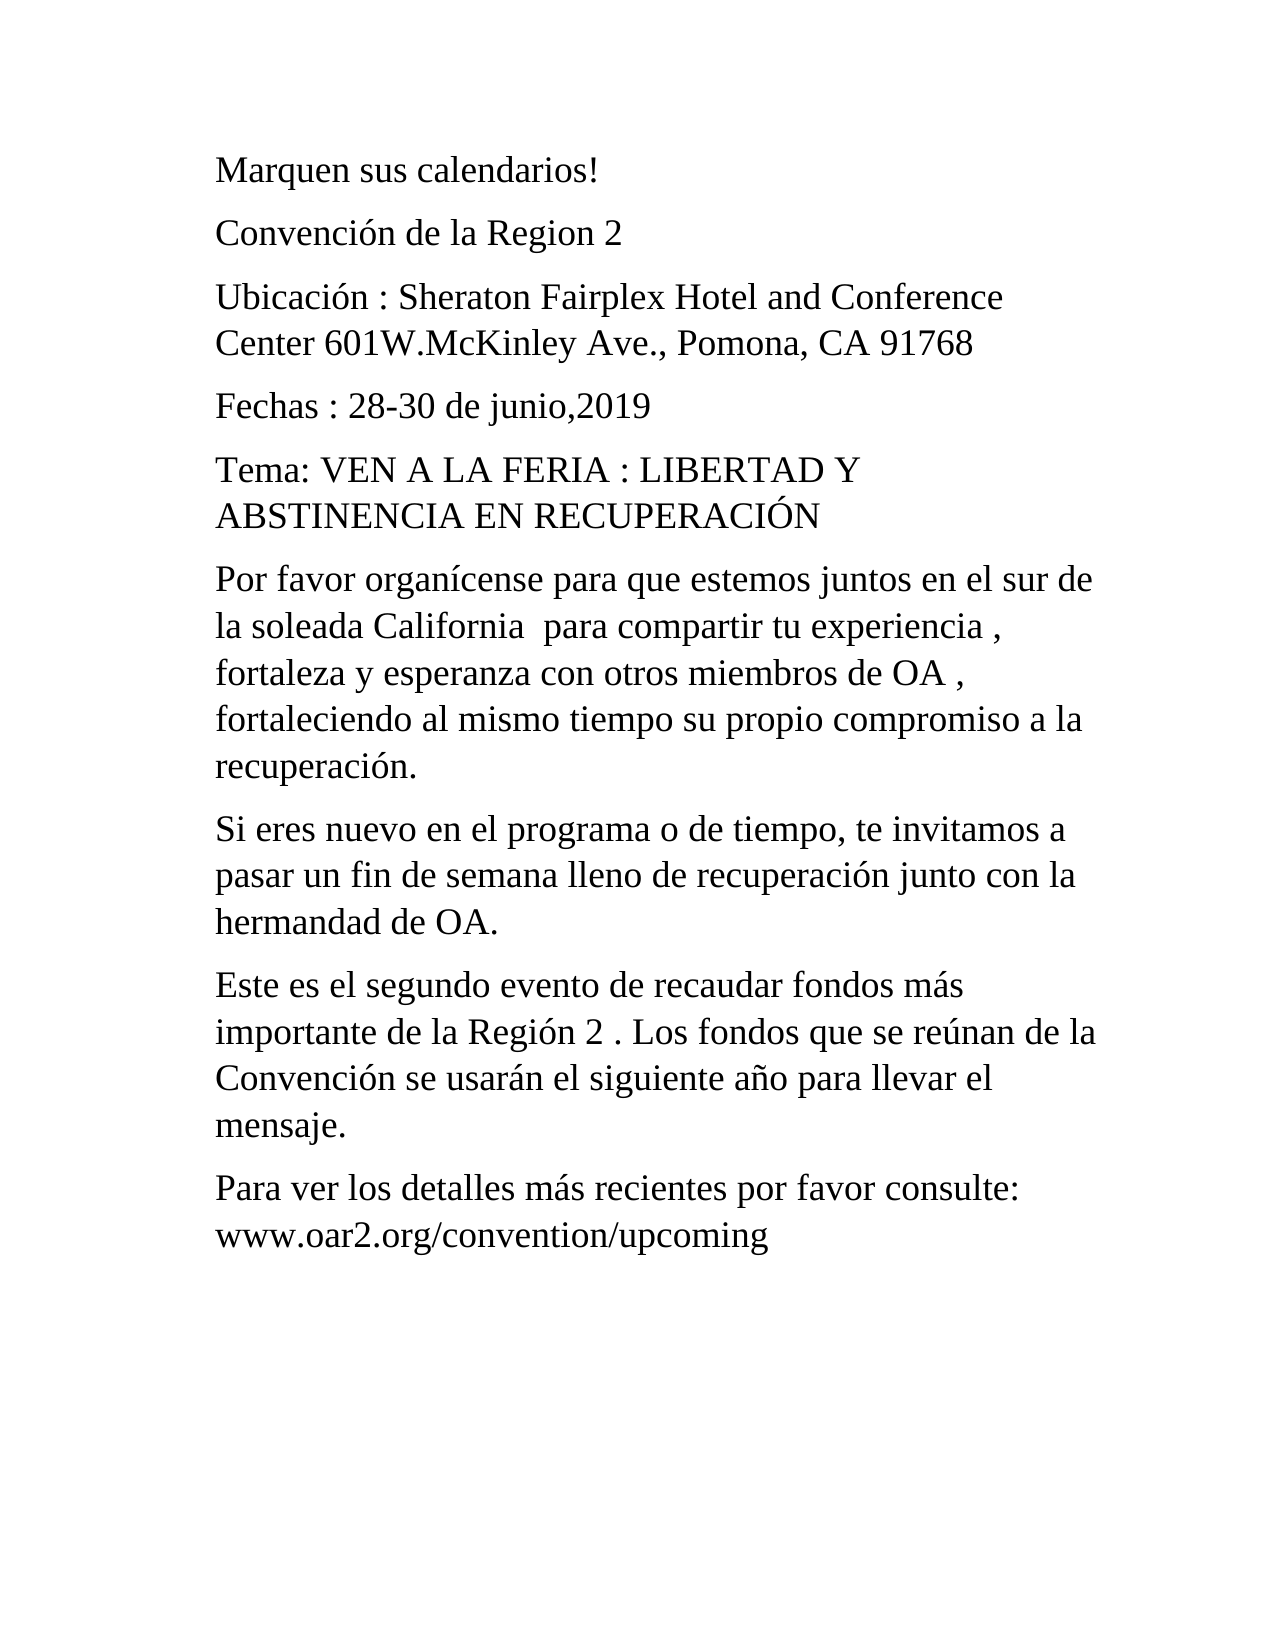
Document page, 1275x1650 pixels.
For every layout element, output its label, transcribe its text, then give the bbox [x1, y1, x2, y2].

text Ubicación : Sheraton Fairplex Hotel and Conference Center 601W.McKinley Ave., Pomona, CA 91768 [215, 274, 1098, 364]
text Marquen sus calendarios! [215, 148, 1098, 191]
text Fechas : 28-30 de junio,2019 [215, 384, 1098, 427]
text Para ver los detalles más recientes por favor consulte: www.oar2.org/convention/upcoming [215, 1166, 1098, 1255]
text Este es el segundo evento de recaudar fondos más importante de la Región 2 . Los fondos que se reúnan de la Convención se usarán el siguiente año para llevar el mensaje. [215, 963, 1098, 1146]
text Tema: VEN A LA FERIA : LIBERTAD Y ABSTINENCIA EN RECUPERACIÓN [215, 447, 1098, 537]
text Convención de la Region 2 [215, 211, 1098, 254]
text Si eres nuevo en el programa o de tiempo, te invitamos a pasar un fin de semana lleno de recuperación junto con la hermandad de OA. [215, 806, 1098, 943]
text Por favor organícense para que estemos juntos en el sur de la soleada California para compartir tu experiencia , fortaleza y esperanza con otros miembros de OA , fortaleciendo al mismo tiempo su propio compromiso a la recuperación. [215, 557, 1098, 786]
